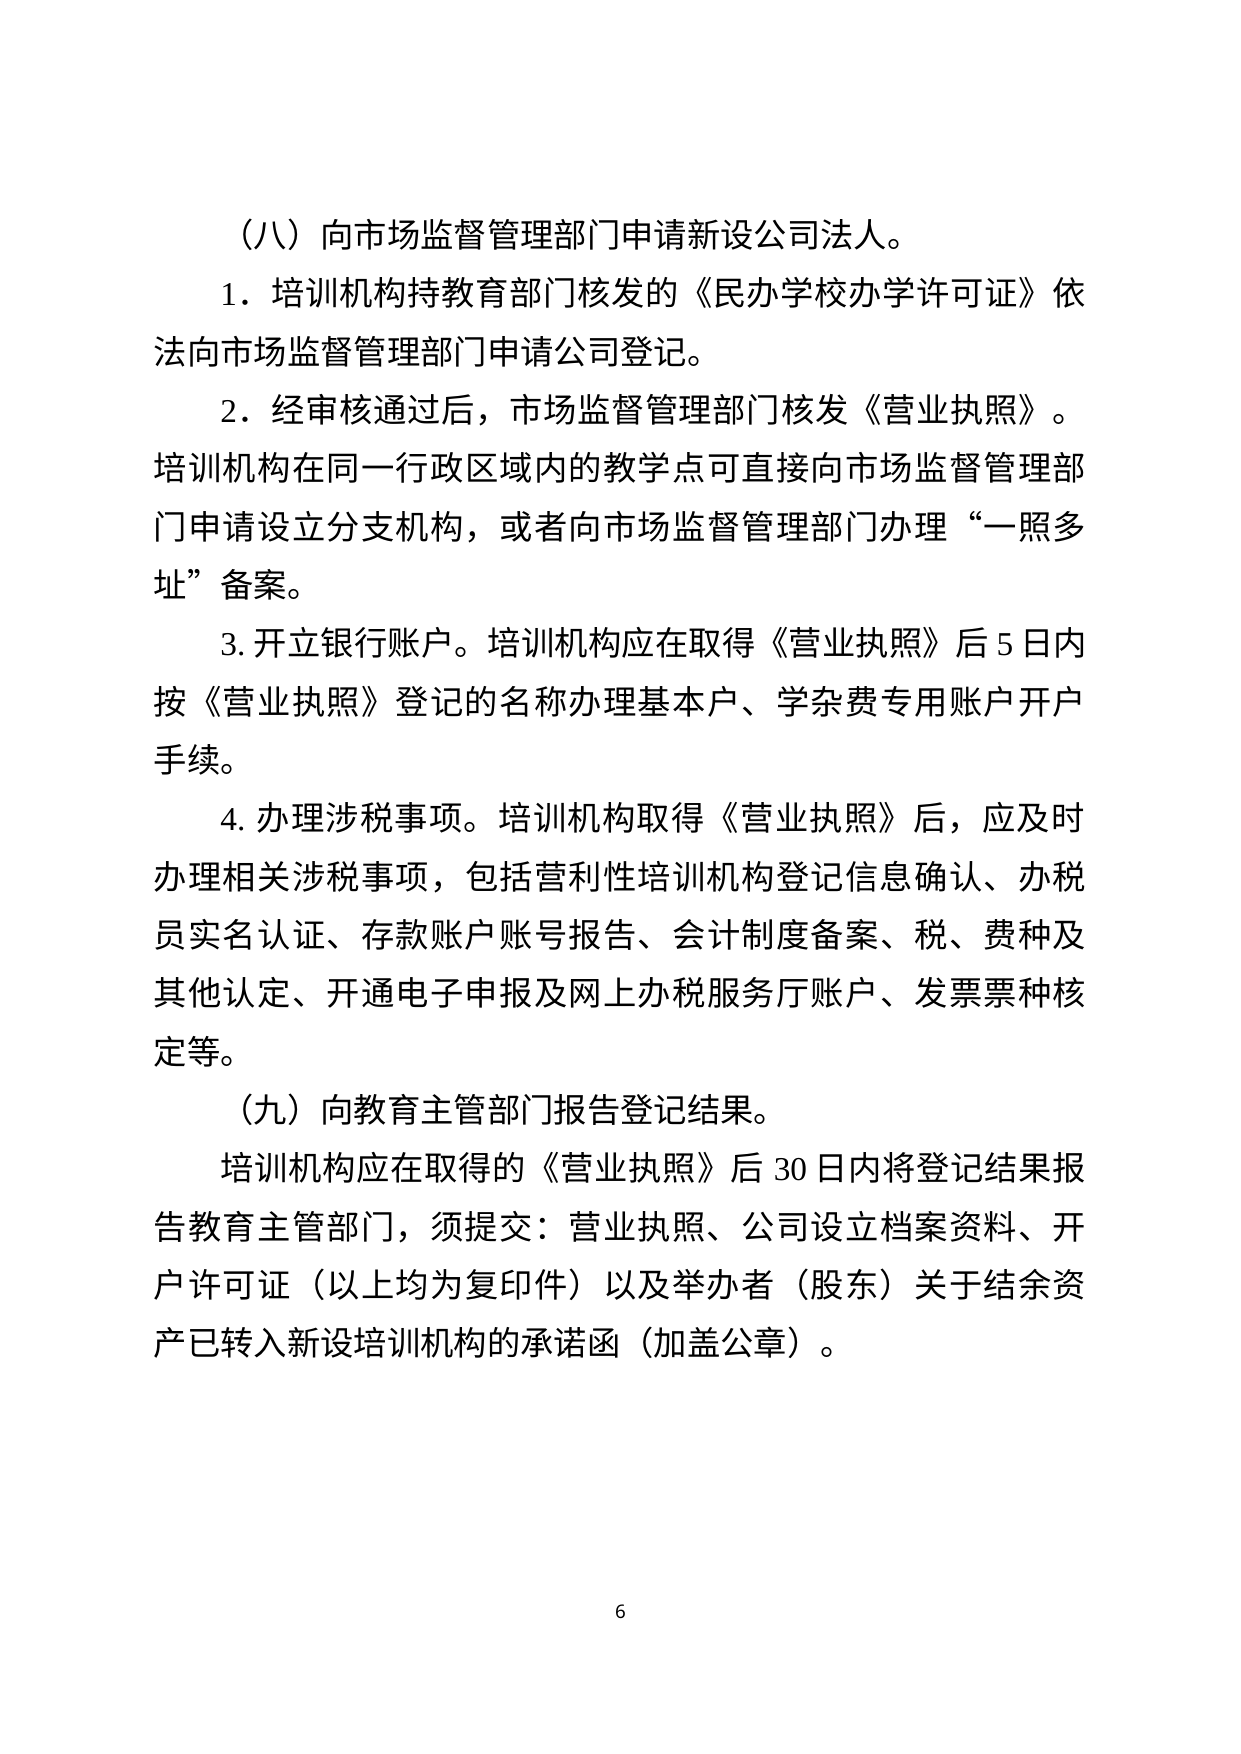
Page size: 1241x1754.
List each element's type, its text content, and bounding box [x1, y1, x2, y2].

text 4. 办理涉税事项。培训机构取得《营业执照》后，应及时办理相关涉税事项，包括营利性培训机构登记信息确认、办税员实名认证、存款账户账号报告、会计制度备案、税、费种及其他认定、开通电子申报及网上办税服务厅账户、发票票种核定等。 [153, 784, 1087, 1076]
text （八）向市场监督管理部门申请新设公司法人。 [153, 201, 1087, 259]
text （九）向教育主管部门报告登记结果。 [153, 1076, 1087, 1134]
text 2．经审核通过后，市场监督管理部门核发《营业执照》。培训机构在同一行政区域内的教学点可直接向市场监督管理部门申请设立分支机构，或者向市场监督管理部门办理“一照多址”备案。 [153, 376, 1087, 609]
text 3. 开立银行账户。培训机构应在取得《营业执照》后5日内按《营业执照》登记的名称办理基本户、学杂费专用账户开户手续。 [153, 609, 1087, 784]
text 1．培训机构持教育部门核发的《民办学校办学许可证》依法向市场监督管理部门申请公司登记。 [153, 259, 1087, 376]
text 培训机构应在取得的《营业执照》后30日内将登记结果报告教育主管部门，须提交：营业执照、公司设立档案资料、开户许可证（以上均为复印件）以及举办者（股东）关于结余资产已转入新设培训机构的承诺函（加盖公章）。 [153, 1134, 1087, 1367]
